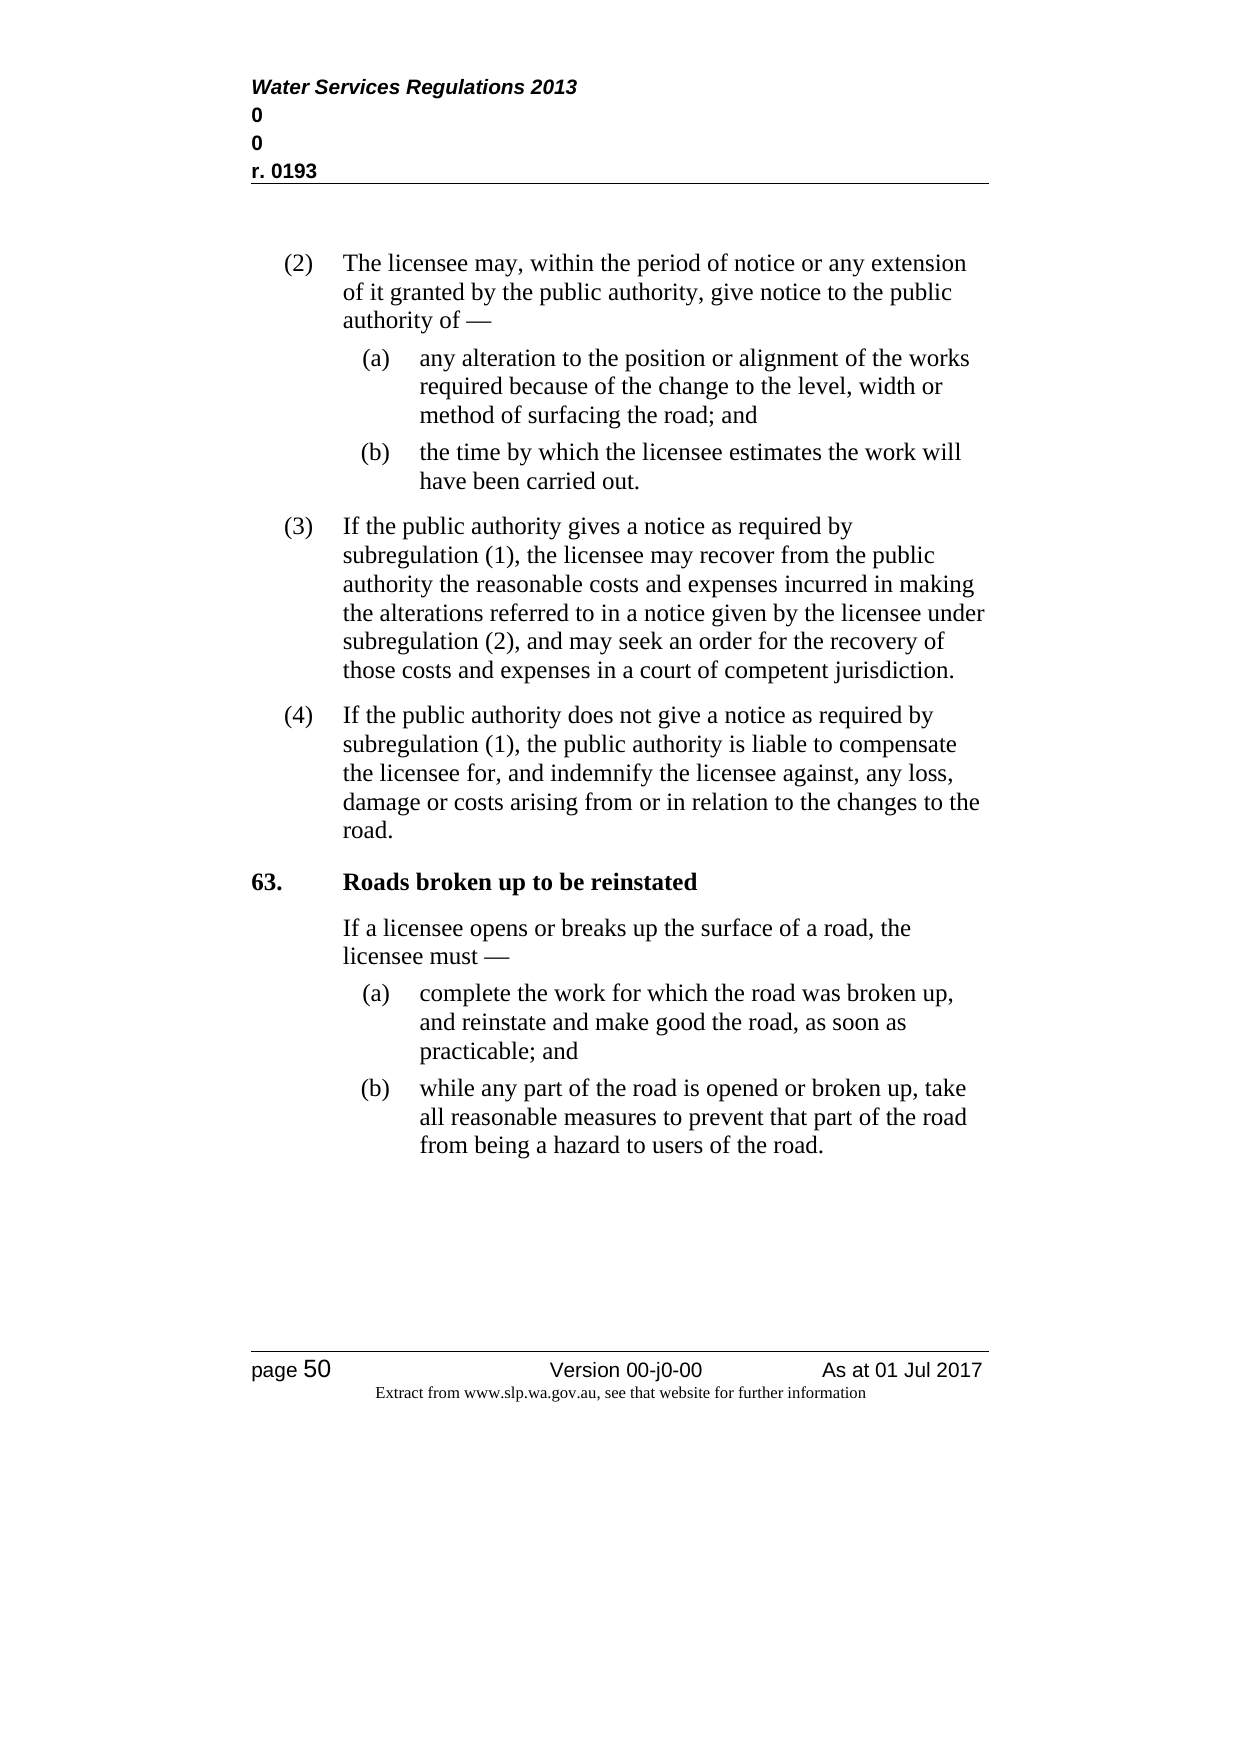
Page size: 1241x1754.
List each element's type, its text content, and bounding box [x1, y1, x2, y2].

subtitle 63. Roads broken up to be reinstated [251, 867, 989, 896]
text (2) The licensee may, within the period of notice or any extension of it granted by the public authority, give notice to the public authority of — [251, 248, 989, 334]
text (b) while any part of the road is opened or broken up, take all reasonable measures to prevent that part of the road from being a hazard to users of the road. [251, 1073, 989, 1159]
text (3) If the public authority gives a notice as required by subregulation (1), the licensee may recover from the public authority the reasonable costs and expenses incurred in making the alterations referred to in a notice given by the licensee under subregulation (2), and may seek an order for the recovery of those costs and expenses in a court of competent jurisdiction. [251, 511, 989, 684]
text (a) complete the work for which the road was broken up, and reinstate and make good the road, as soon as practicable; and [251, 978, 989, 1065]
text If a licensee opens or breaks up the surface of a road, the licensee must — [251, 913, 989, 970]
text (a) any alteration to the position or alignment of the works required because of the change to the level, width or method of surfacing the road; and [251, 343, 989, 429]
text (4) If the public authority does not give a notice as required by subregulation (1), the public authority is liable to compensate the licensee for, and indemnify the licensee against, any loss, damage or costs arising from or in relation to the changes to the road. [251, 701, 989, 844]
text (b) the time by which the licensee estimates the work will have been carried out. [251, 437, 989, 495]
